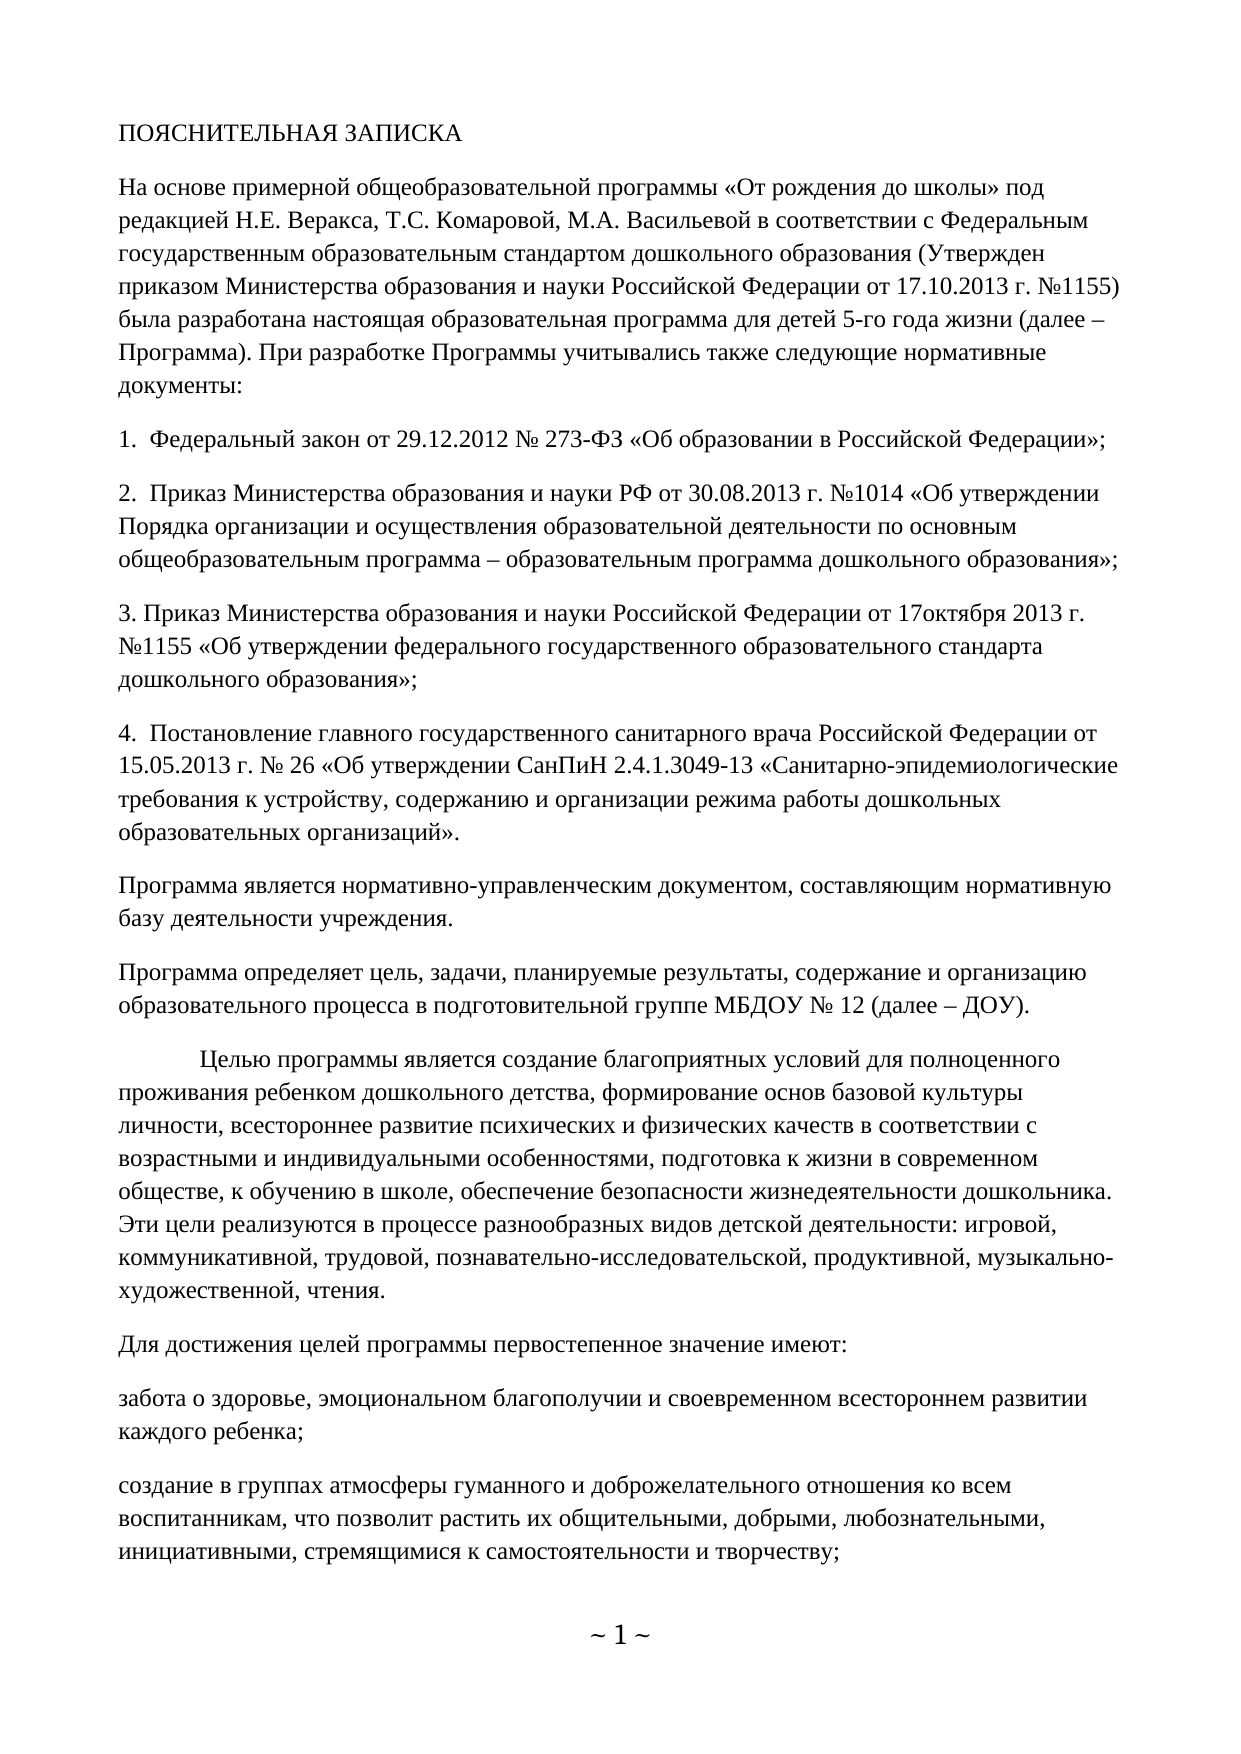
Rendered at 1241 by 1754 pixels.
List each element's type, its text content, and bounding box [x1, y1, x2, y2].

text Программа определяет цель, задачи, планируемые результаты, содержание и организацию образовательного процесса в подготовительной группе МБДОУ № 12 (далее – ДОУ). [118, 957, 1122, 1019]
text создание в группах атмосферы гуманного и доброжелательного отношения ко всем воспитанникам, что позволит растить их общительными, добрыми, любознательными, инициативными, стремящимися к самостоятельности и творчеству; [118, 1470, 1122, 1565]
text 1. Федеральный закон от 29.12.2012 № 273-ФЗ «Об образовании в Российской Федерации»; [118, 424, 1122, 453]
text 2. Приказ Министерства образования и науки РФ от 30.08.2013 г. №1014 «Об утверждении Порядка организации и осуществления образовательной деятельности по основным общеобразовательным программа – образовательным программа дошкольного образования»; [118, 478, 1122, 573]
text 3. Приказ Министерства образования и науки Российской Федерации от 17октября . №1155 «Об утверждении федерального государственного образовательного стандарта дошкольного образования»; [118, 598, 1122, 692]
text ПОЯСНИТЕЛЬНАЯ ЗАПИСКА [118, 118, 1122, 147]
text Целью программы является создание благоприятных условий для полноценного проживания ребенком дошкольного детства, формирование основ базовой культуры личности, всестороннее развитие психических и физических качеств в соответствии с возрастными и индивидуальными особенностями, подготовка к жизни в современном обществе, к обучению в школе, обеспечение безопасности жизнедеятельности дошкольника. Эти цели реализуются в процессе разнообразных видов детской деятельности: игровой, коммуникативной, трудовой, познавательно-исследовательской, продуктивной, музыкально-художественной, чтения. [118, 1044, 1122, 1304]
text Для достижения целей программы первостепенное значение имеют: [118, 1329, 1122, 1358]
text забота о здоровье, эмоциональном благополучии и своевременном всестороннем развитии каждого ребенка; [118, 1383, 1122, 1445]
text 4. Постановление главного государственного санитарного врача Российской Федерации от 15.05.2013 г. № 26 «Об утверждении СанПиН 2.4.1.3049-13 «Санитарно-эпидемиологические требования к устройству, содержанию и организации режима работы дошкольных образовательных организаций». [118, 718, 1122, 845]
text На основе примерной общеобразовательной программы «От рождения до школы» под редакцией Н.Е. Веракса, Т.С. Комаровой, М.А. Васильевой в соответствии с Федеральным государственным образовательным стандартом дошкольного образования (Утвержден приказом Министерства образования и науки Российской Федерации от 17.10.2013 г. №1155) была разработана настоящая образовательная программа для детей 5-го года жизни (далее – Программа). При разработке Программы учитывались также следующие нормативные документы: [118, 172, 1122, 399]
text Программа является нормативно-управленческим документом, составляющим нормативную базу деятельности учреждения. [118, 871, 1122, 932]
